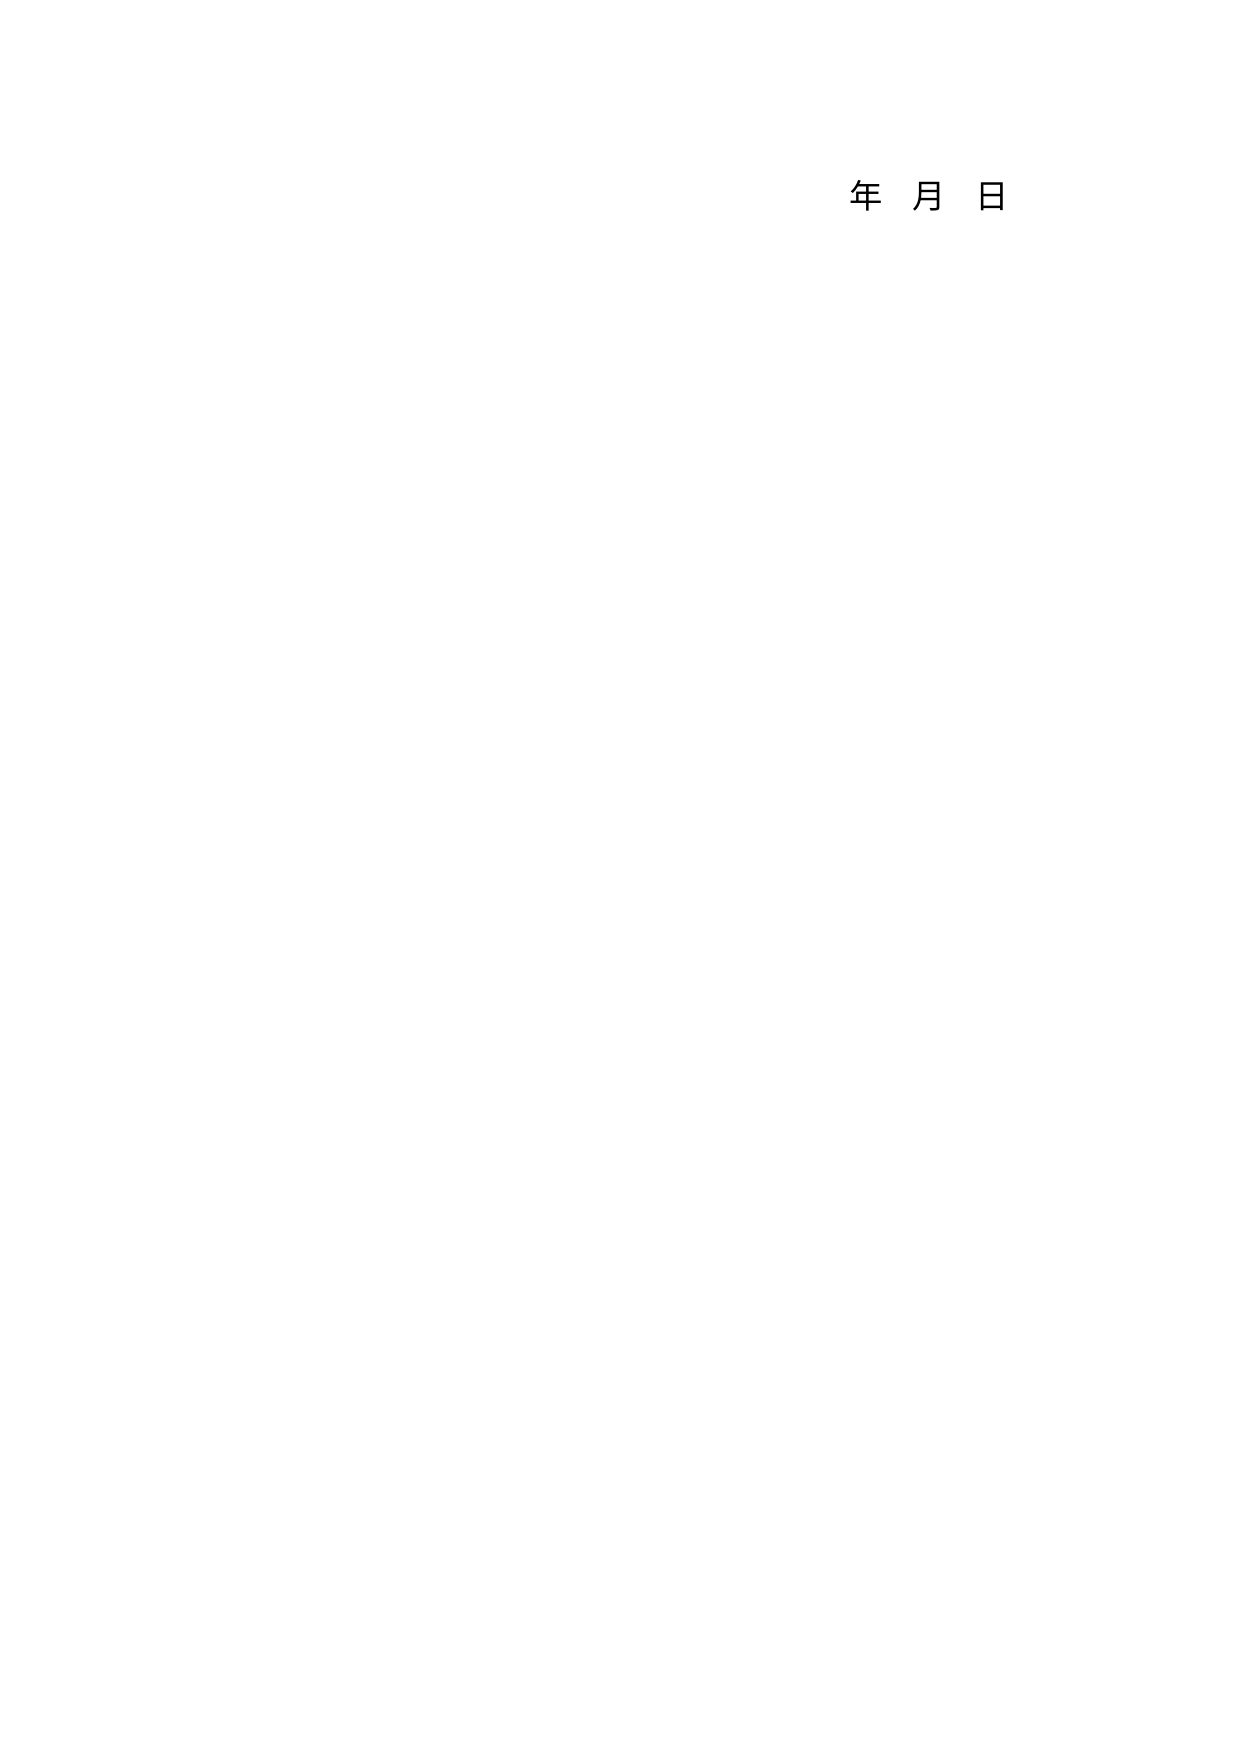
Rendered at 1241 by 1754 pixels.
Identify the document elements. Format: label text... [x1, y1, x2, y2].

text 年 月 日 [187, 162, 1009, 227]
